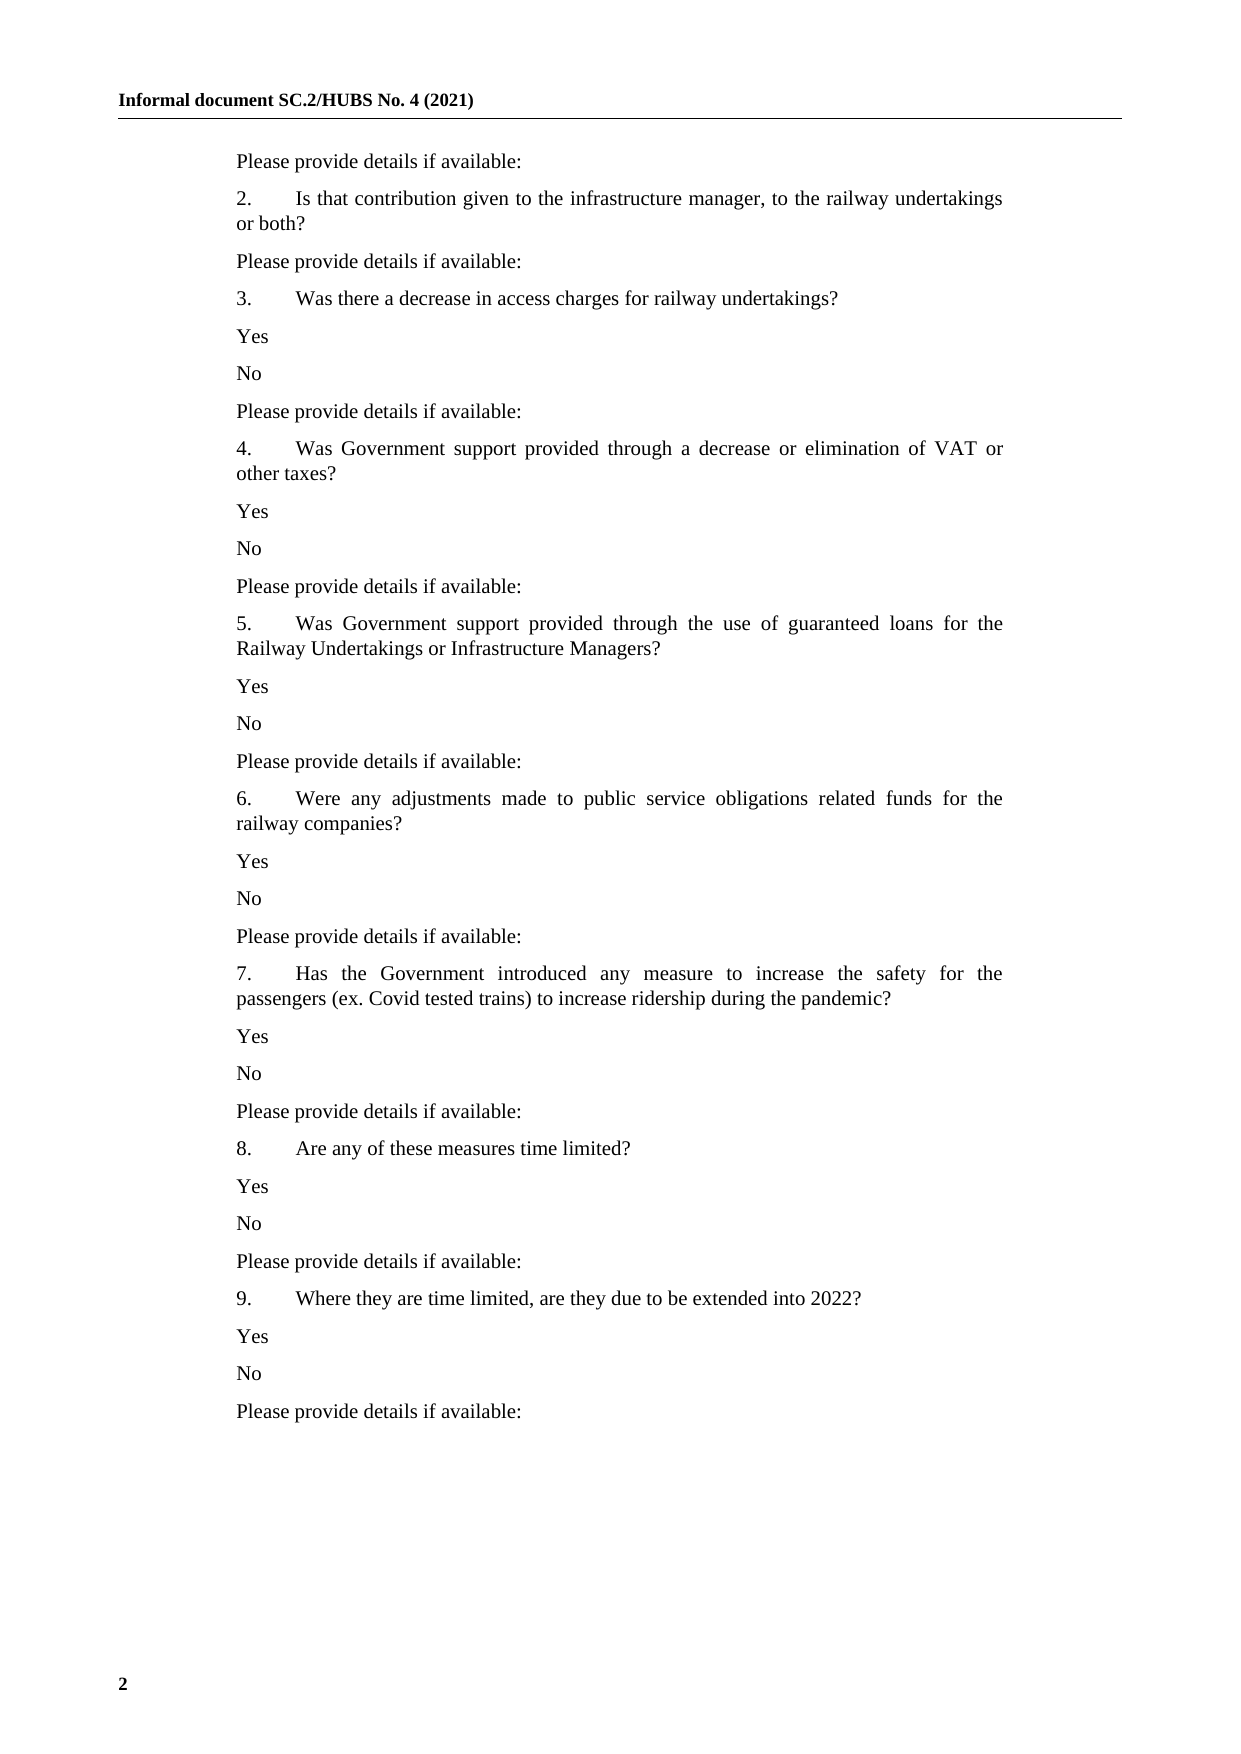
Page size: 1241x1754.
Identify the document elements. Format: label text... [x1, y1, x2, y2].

text Please provide details if available: [236, 1098, 1004, 1123]
text Please provide details if available: [236, 573, 1004, 598]
text No [236, 710, 1004, 735]
text 5. Was Government support provided through the use of guaranteed loans for the Railway Undertakings or Infrastructure Managers? [236, 610, 1004, 660]
text Yes [236, 323, 1004, 348]
text Yes [236, 848, 1004, 873]
text No [236, 535, 1004, 560]
text 9. Where they are time limited, are they due to be extended into 2022? [236, 1285, 1004, 1310]
text 3. Was there a decrease in access charges for railway undertakings? [236, 285, 1004, 310]
text Please provide details if available: [236, 248, 1004, 273]
text 4. Was Government support provided through a decrease or elimination of VAT or other taxes? [236, 435, 1004, 485]
text Yes [236, 1323, 1004, 1348]
text Yes [236, 1023, 1004, 1048]
text No [236, 1060, 1004, 1085]
text No [236, 1210, 1004, 1235]
text Yes [236, 673, 1004, 698]
text Please provide details if available: [236, 748, 1004, 773]
text No [236, 885, 1004, 910]
text 2. Is that contribution given to the infrastructure manager, to the railway undertakings or both? [236, 185, 1004, 235]
text Please provide details if available: [236, 1398, 1004, 1423]
text Please provide details if available: [236, 1248, 1004, 1273]
text 7. Has the Government introduced any measure to increase the safety for the passengers (ex. Covid tested trains) to increase ridership during the pandemic? [236, 960, 1004, 1010]
text 8. Are any of these measures time limited? [236, 1135, 1004, 1160]
text Please provide details if available: [236, 398, 1004, 423]
text Yes [236, 498, 1004, 523]
text Yes [236, 1173, 1004, 1198]
text Please provide details if available: [236, 148, 1004, 173]
text 6. Were any adjustments made to public service obligations related funds for the railway companies? [236, 785, 1004, 835]
text No [236, 360, 1004, 385]
text Please provide details if available: [236, 923, 1004, 948]
text No [236, 1360, 1004, 1385]
